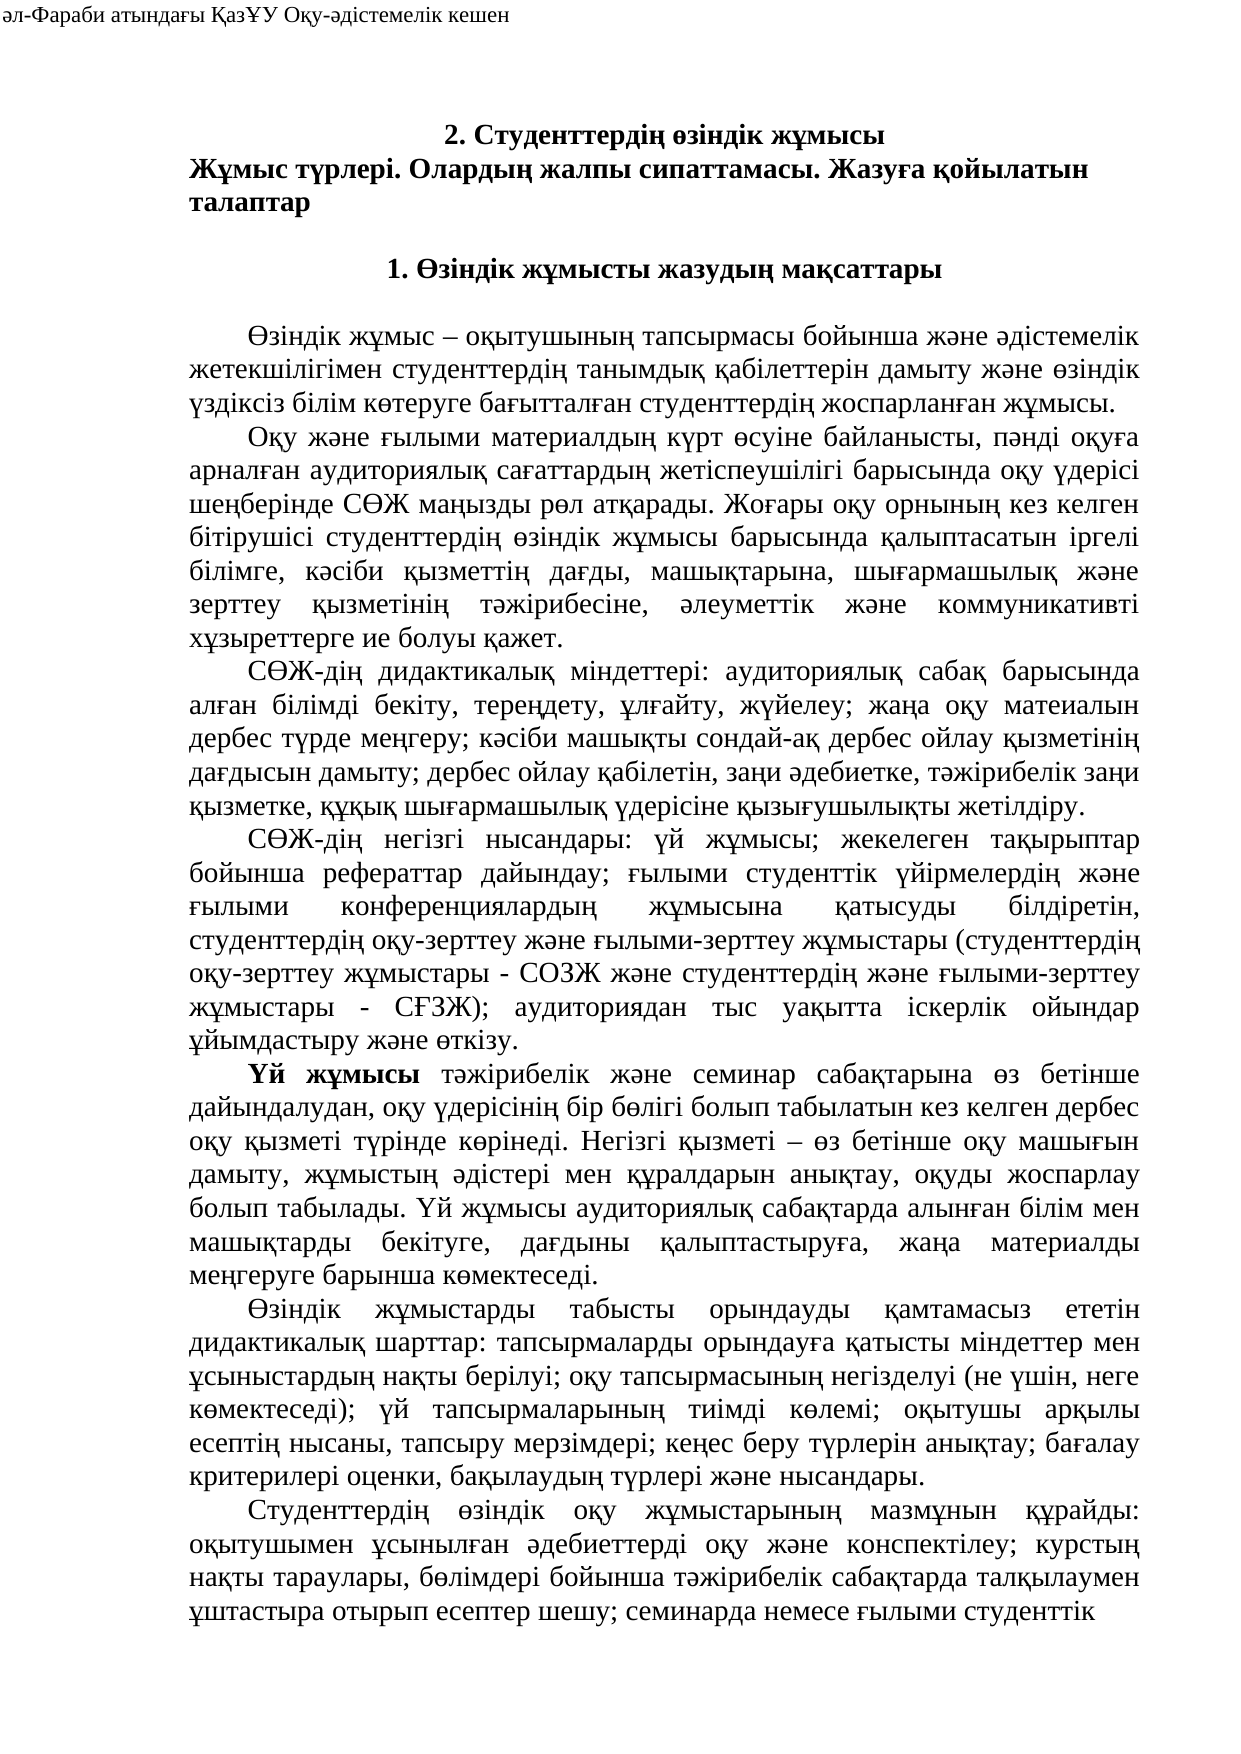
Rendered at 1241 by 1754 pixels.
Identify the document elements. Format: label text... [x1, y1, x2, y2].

text Студенттердің өзіндік оқу жұмыстарының мазмұнын құрайды: оқытушымен ұсынылған әдебиеттерді оқу және конспектілеу; курстың нақты тараулары, бөлімдері бойынша тәжірибелік сабақтарда талқылаумен ұштастыра отырып есептер шешу; семинарда немесе ғылыми студенттік [189, 1492, 1141, 1626]
text СӨЖ-дің негізгі нысандары: үй жұмысы; жекелеген тақырыптар бойынша рефераттар дайындау; ғылыми студенттік үйірмелердің және ғылыми конференциялардың жұмысына қатысуды білдіретін, студенттердің оқу-зерттеу және ғылыми-зерттеу жұмыстары (студенттердің оқу-зерттеу жұмыстары - СОЗЖ және студенттердің және ғылыми-зерттеу жұмыстары - СҒЗЖ); аудиториядан тыс уақытта іскерлік ойындар ұйымдастыру және өткізу. [189, 821, 1141, 1056]
text Үй жұмысы тәжірибелік және семинар сабақтарына өз бетінше дайындалудан, оқу үдерісінің бір бөлігі болып табылатын кез келген дербес оқу қызметі түрінде көрінеді. Негізгі қызметі – өз бетінше оқу машығын дамыту, жұмыстың әдістері мен құралдарын анықтау, оқуды жоспарлау болып табылады. Үй жұмысы аудиториялық сабақтарда алынған білім мен машықтарды бекітуге, дағдыны қалыптастыруға, жаңа материалды меңгеруге барынша көмектеседі. [189, 1056, 1141, 1291]
list Студенттердің өзіндік жұмысы [444, 117, 1163, 151]
text СӨЖ-дің дидактикалық міндеттері: аудиториялық сабақ барысында алған білімді бекіту, тереңдету, ұлғайту, жүйелеу; жаңа оқу матеиалын дербес түрде меңгеру; кәсіби машықты сондай-ақ дербес ойлау қызметінің дағдысын дамыту; дербес ойлау қабілетін, заңи әдебиетке, тәжірибелік заңи қызметке, құқық шығармашылық үдерісіне қызығушылықты жетілдіру. [189, 653, 1140, 821]
text Оқу және ғылыми материалдың күрт өсуіне байланысты, пәнді оқуға арналған аудиториялық сағаттардың жетіспеушілігі барысында оқу үдерісі шеңберінде СӨЖ маңызды рөл атқарады. Жоғары оқу орнының кез келген бітірушісі студенттердің өзіндік жұмысы барысында қалыптасатын іргелі білімге, кәсіби қызметтің дағды, машықтарына, шығармашылық және зерттеу қызметінің тәжірибесіне, әлеуметтік және коммуникативті хұзыреттерге ие болуы қажет. [189, 419, 1140, 653]
text Өзіндік жұмыс – оқытушының тапсырмасы бойынша және әдістемелік жетекшілігімен студенттердің танымдық қабілеттерін дамыту және өзіндік үздіксіз білім көтеруге бағытталған студенттердің жоспарланған жұмысы. [189, 318, 1140, 418]
text Өзіндік жұмыстарды табысты орындауды қамтамасыз ететін дидактикалық шарттар: тапсырмаларды орындауға қатысты міндеттер мен ұсыныстардың нақты берілуі; оқу тапсырмасының негізделуі (не үшін, неге көмектеседі); үй тапсырмаларының тиімді көлемі; оқытушы арқылы есептің нысаны, тапсыру мерзімдері; кеңес беру түрлерін анықтау; бағалау критерилері оценки, бақылаудың түрлері және нысандары. [189, 1291, 1141, 1492]
list Жұмыс түрлері. Олардың жалпы сипаттамасы. Жазуға қойылатын талаптар [0, 151, 1144, 218]
list Өзіндік жұмысты жазудың мақсаттары [386, 251, 1163, 285]
